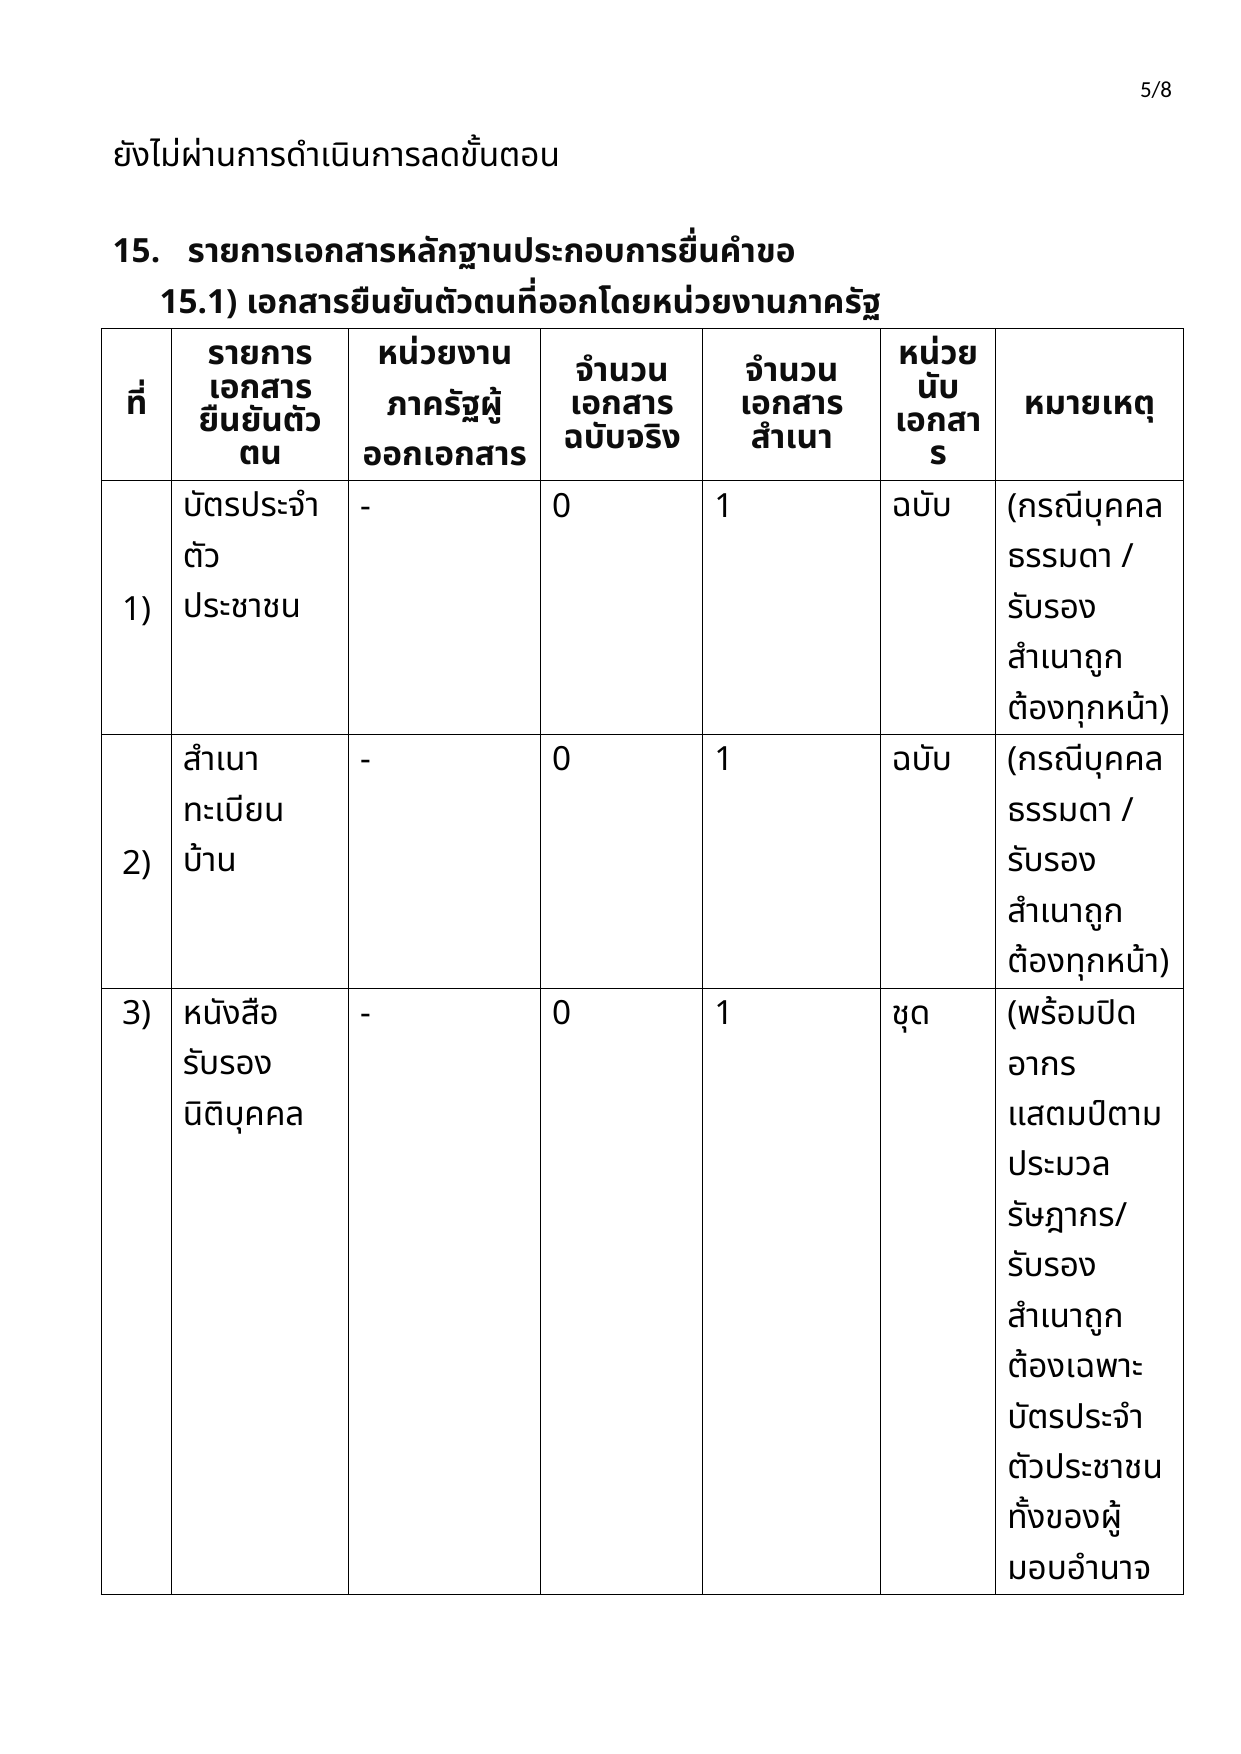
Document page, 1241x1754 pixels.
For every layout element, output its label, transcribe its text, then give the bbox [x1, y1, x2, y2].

text 15.1) เอกสารยืนยันตัวตนที่ออกโดยหน่วยงานภาครัฐ [159, 277, 1172, 328]
table_header หน่วยนับเอกสาร [881, 329, 995, 480]
table_cell (กรณีบุคคลธรรมดา / รับรองสำเนาถูกต้องทุกหน้า) [996, 735, 1183, 988]
table_cell บัตรประจำตัวประชาชน [172, 481, 348, 734]
table_cell 1 [703, 481, 880, 734]
table_cell 1 [703, 989, 880, 1594]
table_cell 0 [541, 735, 702, 988]
table_header หน่วยงานภาครัฐผู้ออกเอกสาร [349, 329, 540, 480]
table_cell หนังสือรับรองนิติบุคคล [172, 989, 348, 1594]
table_cell 0 [541, 989, 702, 1594]
table_header จำนวนเอกสาร ฉบับจริง [541, 329, 702, 480]
table_header รายการเอกสารยืนยันตัวตน [172, 329, 348, 480]
table_cell 0 [541, 481, 702, 734]
table_header ที่ [102, 329, 171, 480]
table_cell 3) [102, 989, 171, 1594]
table_header หมายเหตุ [996, 329, 1183, 480]
table_cell - [349, 735, 540, 988]
table_cell 1) [102, 481, 171, 734]
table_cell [996, 989, 1183, 1594]
text ยังไม่ผ่านการดำเนินการลดขั้นตอน [112, 131, 1172, 181]
table_cell 2) [102, 735, 171, 988]
table_header จำนวนเอกสาร สำเนา [703, 329, 880, 480]
table_cell ชุด [881, 989, 995, 1594]
table_cell สำเนาทะเบียนบ้าน [172, 735, 348, 988]
table_cell - [349, 481, 540, 734]
table_cell ฉบับ [881, 481, 995, 734]
table_cell 1 [703, 735, 880, 988]
list รายการเอกสารหลักฐานประกอบการยื่นคำขอ [112, 227, 1172, 277]
table_cell (กรณีบุคคลธรรมดา / รับรองสำเนาถูกต้องทุกหน้า) [996, 481, 1183, 734]
table_cell - [349, 989, 540, 1594]
table_cell ฉบับ [881, 735, 995, 988]
